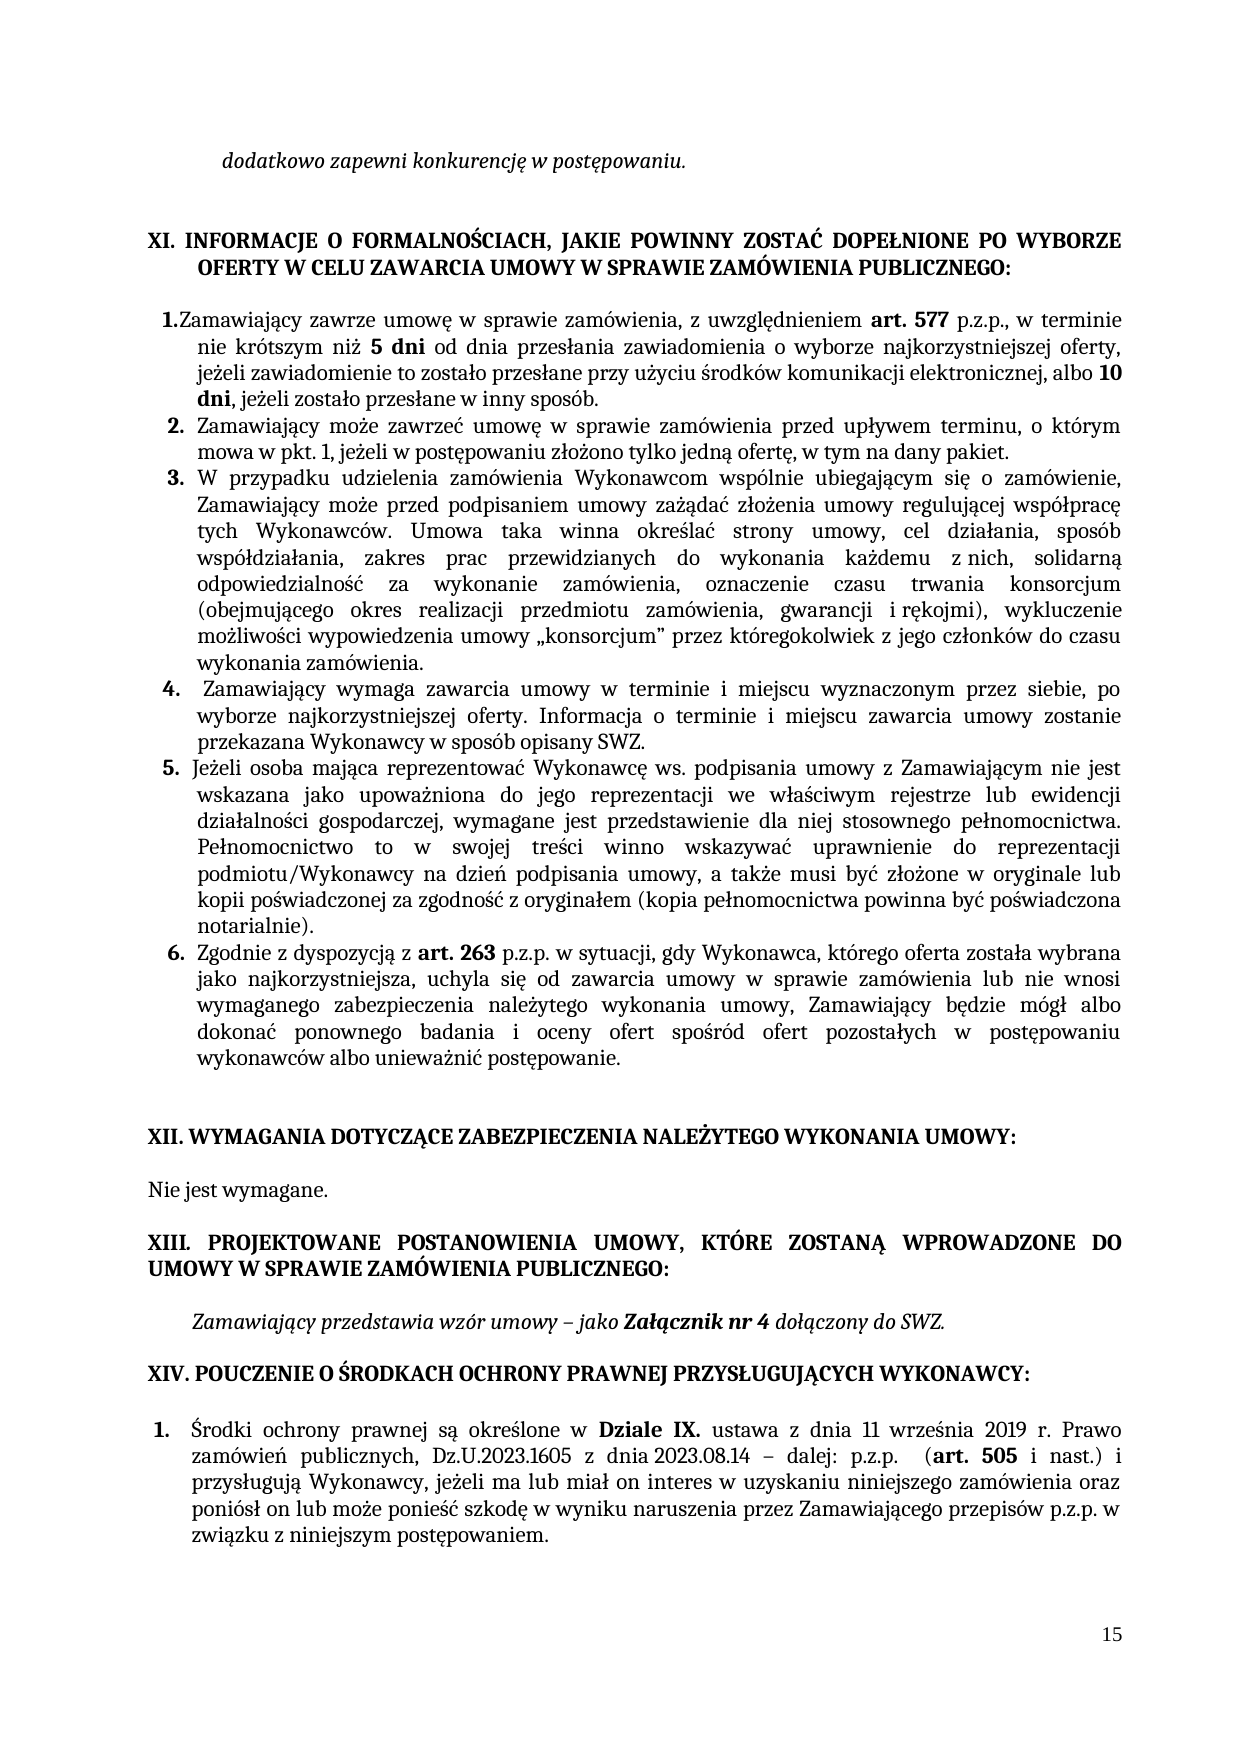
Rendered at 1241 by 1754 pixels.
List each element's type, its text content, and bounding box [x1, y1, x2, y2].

text XIII. PROJEKTOWANE POSTANOWIENIA UMOWY, KTÓRE ZOSTANĄ WPROWADZONE DO UMOWY W SPRAWIE ZAMÓWIENIA PUBLICZNEGO: [148, 1506, 1122, 1558]
list Jeżeli osoba mająca reprezentować Wykonawcę ws. podpisania umowy z Zamawiającym nie jest wskazana jako upoważniona do jego reprezentacji we właściwym rejestrze lub ewidencji działalności gospodarczej, wymagane jest przedstawienie dla niej stosownego pełnomocnictwa. Pełnomocnictwo to w swojej treści winno wskazywać uprawnienie do reprezentacji podmiotu/Wykonawcy na dzień podpisania umowy, a także musi być złożone w oryginale lub kopii poświadczonej za zgodność z oryginałem (kopia pełnomocnictwa powinna być poświadczona notarialnie). [162, 1031, 1122, 1216]
list Zamawiający może zawrzeć umowę w sprawie zamówienia przed upływem terminu, o którym mowa w pkt. 1, jeżeli w postępowaniu złożono tylko jedną ofertę, w tym na dany pakiet. [167, 688, 1122, 741]
list Zgodnie z dyspozycją z art. 263 p.z.p. w sytuacji, gdy Wykonawca, którego oferta została wybrana jako najkorzystniejsza, uchyla się od zawarcia umowy w sprawie zamówienia lub nie wnosi wymaganego zabezpieczenia należytego wykonania umowy, Zamawiający będzie mógł albo dokonać ponownego badania i oceny ofert spośród ofert pozostałych w postępowaniu wykonawców albo unieważnić postępowanie. [167, 1216, 556, 1347]
text Nie jest wymagane. [148, 1453, 1122, 1479]
list Zamawiający wymaga zawarcia umowy w terminie i miejscu wyznaczonym przez siebie, po wyborze najkorzystniejszej oferty. Informacja o terminie i miejscu zawarcia umowy zostanie przekazana Wykonawcy w sposób opisany SWZ. [162, 952, 1122, 1031]
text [222, 148, 1122, 450]
text XI. INFORMACJE O FORMALNOŚCIACH, JAKIE POWINNY ZOSTAĆ DOPEŁNIONE PO WYBORZE OFERTY W CELU ZAWARCIA UMOWY W SPRAWIE ZAMÓWIENIA PUBLICZNEGO: [148, 504, 1122, 557]
text XII. WYMAGANIA DOTYCZĄCE ZABEZPIECZENIA NALEŻYTEGO WYKONANIA UMOWY: [148, 1400, 1122, 1426]
list Zamawiający zawrze umowę w sprawie zamówienia, z uwzględnieniem art. 577 p.z.p., w terminie nie krótszym niż 5 dni od dnia przesłania zawiadomienia o wyborze najkorzystniejszej oferty, jeżeli zawiadomienie to zostało przesłane przy użyciu środków komunikacji elektronicznej, albo 10 dni, jeżeli zostało przesłane w inny sposób. [162, 583, 1122, 688]
list W przypadku udzielenia zamówienia Wykonawcom wspólnie ubiegającym się o zamówienie, Zamawiający może przed podpisaniem umowy zażądać złożenia umowy regulującej współpracę tych Wykonawców. Umowa taka winna określać strony umowy, cel działania, sposób współdziałania, zakres prac przewidzianych do wykonania każdemu z nich, solidarną odpowiedzialność za wykonanie zamówienia, oznaczenie czasu trwania konsorcjum (obejmującego okres realizacji przedmiotu zamówienia, gwarancji i rękojmi), wykluczenie możliwości wypowiedzenia umowy „konsorcjum” przez któregokolwiek z jego członków do czasu wykonania zamówienia. [167, 741, 1122, 952]
